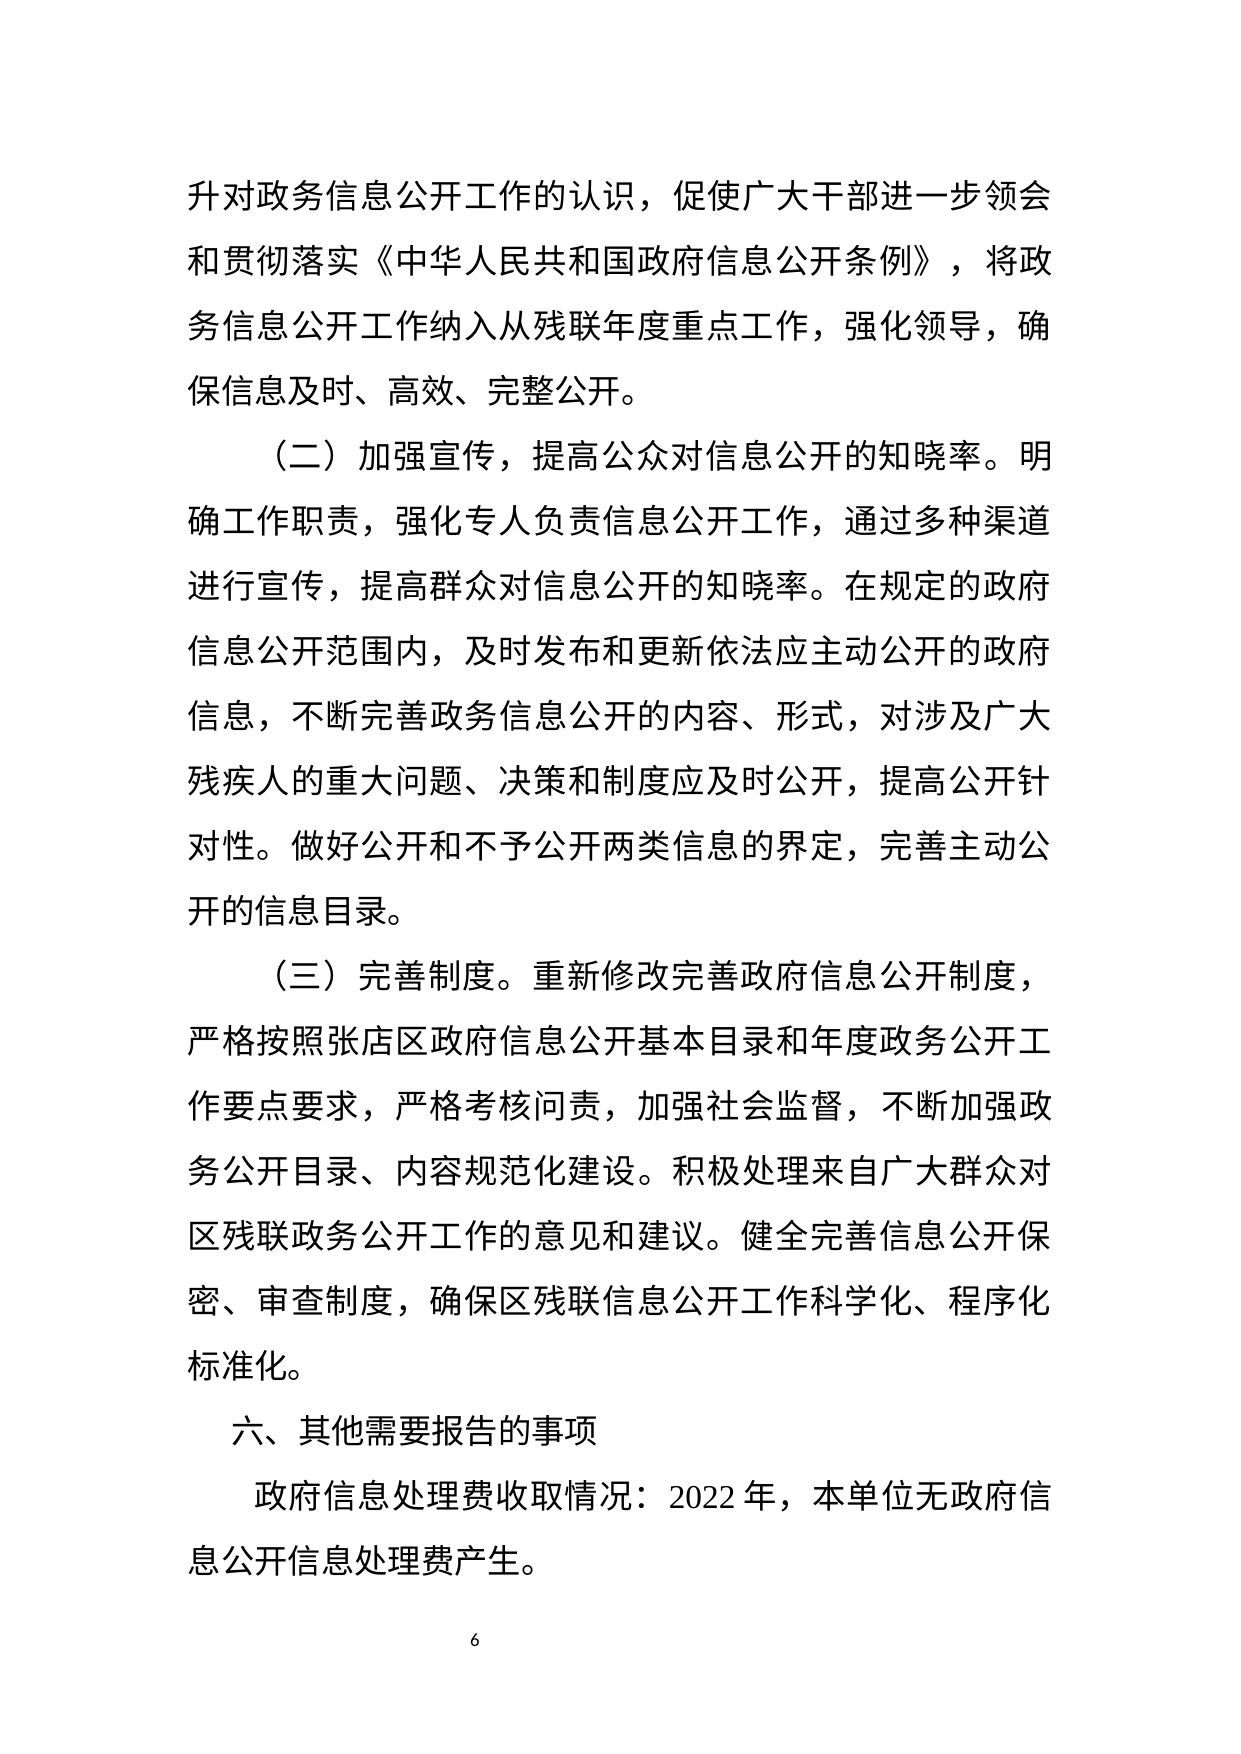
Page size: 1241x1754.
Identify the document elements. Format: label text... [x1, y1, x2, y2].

text （二）加强宣传，提高公众对信息公开的知晓率。明确工作职责，强化专人负责信息公开工作，通过多种渠道进行宣传，提高群众对信息公开的知晓率。在规定的政府信息公开范围内，及时发布和更新依法应主动公开的政府信息，不断完善政务信息公开的内容、形式，对涉及广大残疾人的重大问题、决策和制度应及时公开，提高公开针对性。做好公开和不予公开两类信息的界定，完善主动公开的信息目录。 [187, 422, 1053, 942]
text （三）完善制度。重新修改完善政府信息公开制度，严格按照张店区政府信息公开基本目录和年度政务公开工作要点要求，严格考核问责，加强社会监督，不断加强政务公开目录、内容规范化建设。积极处理来自广大群众对区残联政务公开工作的意见和建议。健全完善信息公开保密、审查制度，确保区残联信息公开工作科学化、程序化、标准化。 [187, 942, 1053, 1397]
text 政府信息处理费收取情况：2022年，本单位无政府信息公开信息处理费产生。 [187, 1462, 1053, 1592]
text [187, 162, 1053, 422]
text 六、其他需要报告的事项 [187, 1397, 1053, 1462]
